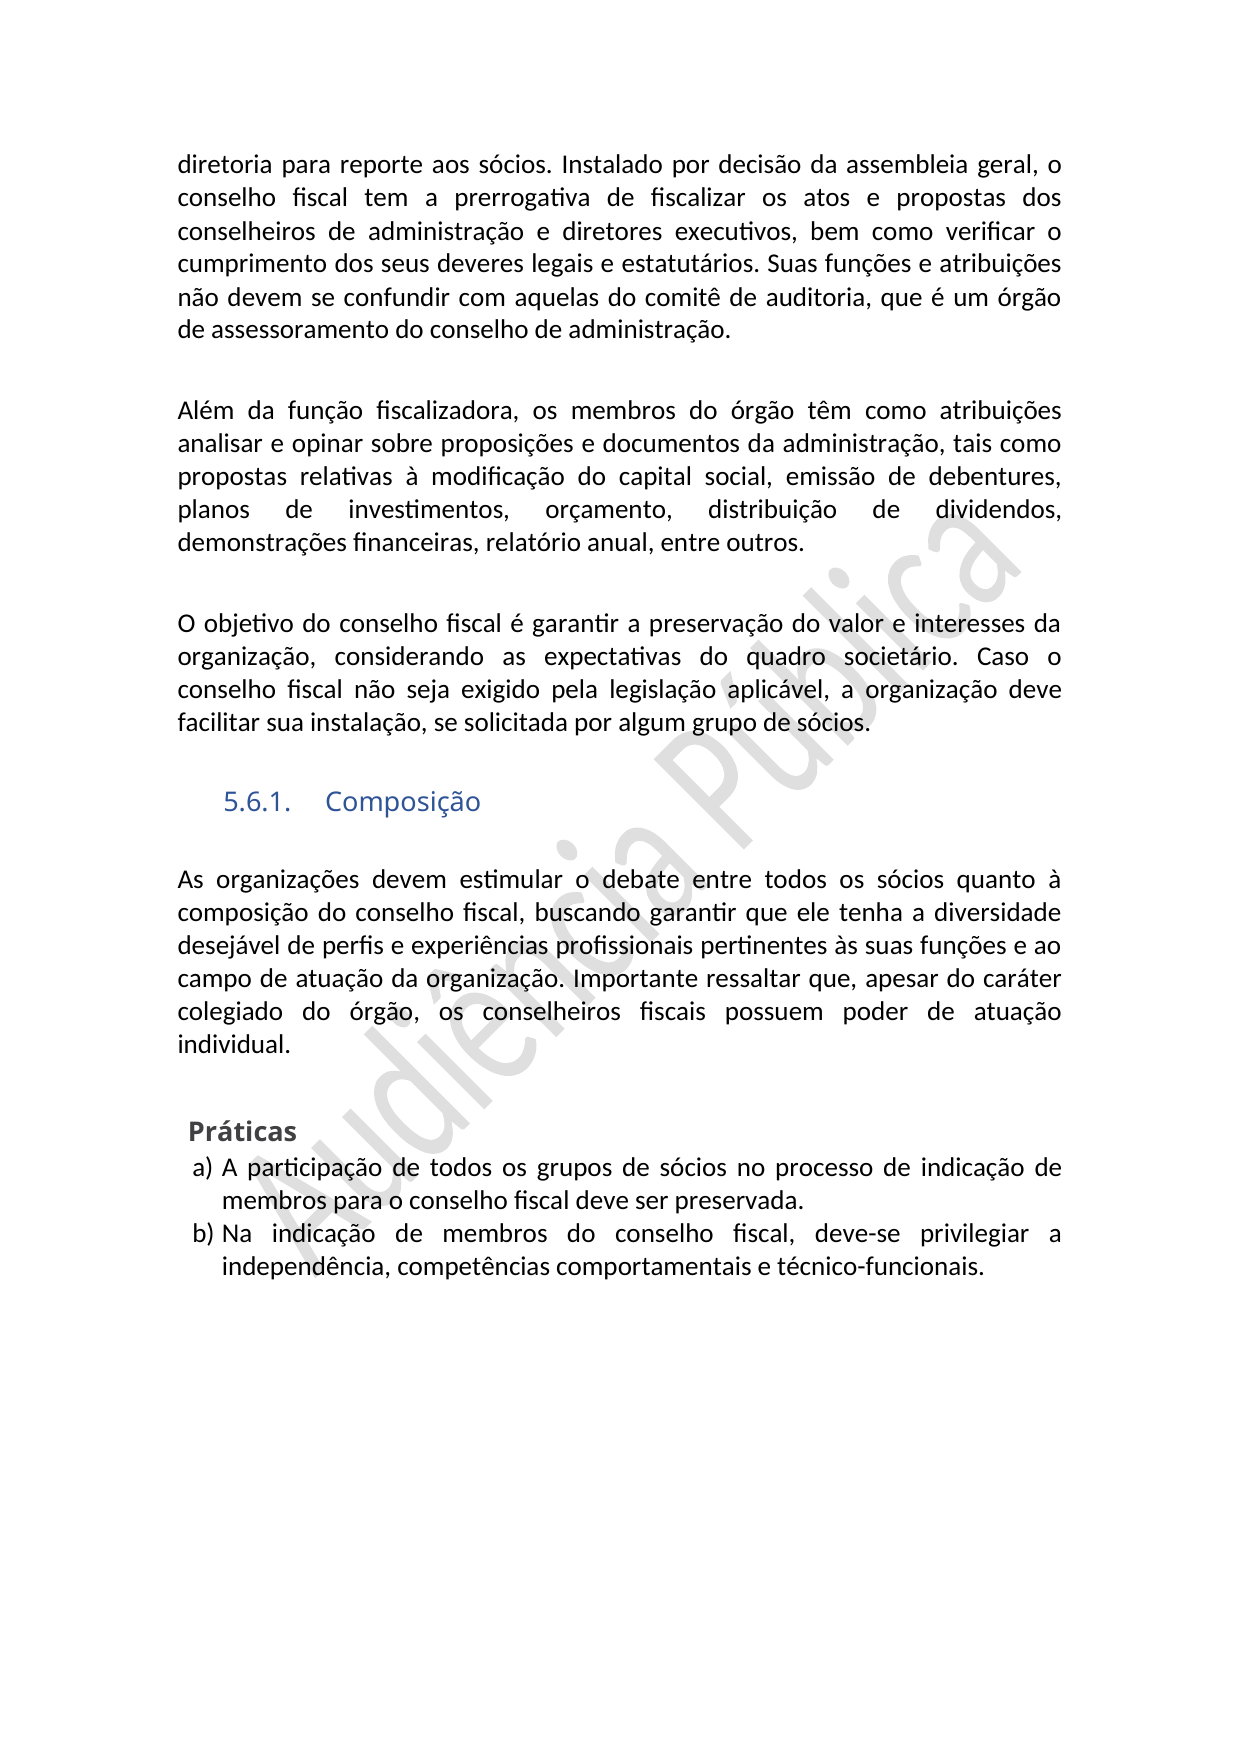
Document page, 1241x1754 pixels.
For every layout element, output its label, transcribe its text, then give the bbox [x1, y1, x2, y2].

text Práticas [188, 1112, 1063, 1149]
text Além da função fiscalizadora, os membros do órgão têm como atribuições analisar e opinar sobre proposições e documentos da administração, tais como propostas relativas à modificação do capital social, emissão de debentures, planos de investimentos, orçamento, distribuição de dividendos, demonstrações financeiras, relatório anual, entre outros. [177, 393, 1063, 559]
text O objetivo do conselho fiscal é garantir a preservação do valor e interesses da organização, considerando as expectativas do quadro societário. Caso o conselho fiscal não seja exigido pela legislação aplicável, a organização deve facilitar sua instalação, se solicitada por algum grupo de sócios. [177, 606, 1063, 738]
text As organizações devem estimular o debate entre todos os sócios quanto à composição do conselho fiscal, buscando garantir que ele tenha a diversidade desejável de perfis e experiências profissionais pertinentes às suas funções e ao campo de atuação da organização. Importante ressaltar que, apesar do caráter colegiado do órgão, os conselheiros fiscais possuem poder de atuação individual. [177, 862, 1063, 1060]
list Na indicação de membros do conselho fiscal, deve-se privilegiar a independência, competências comportamentais e técnico-funcionais. [192, 1216, 1063, 1282]
subtitle Composição [223, 783, 1063, 819]
list A participação de todos os grupos de sócios no processo de indicação de membros para o conselho fiscal deve ser preservada. [192, 1150, 1063, 1216]
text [177, 148, 1063, 346]
